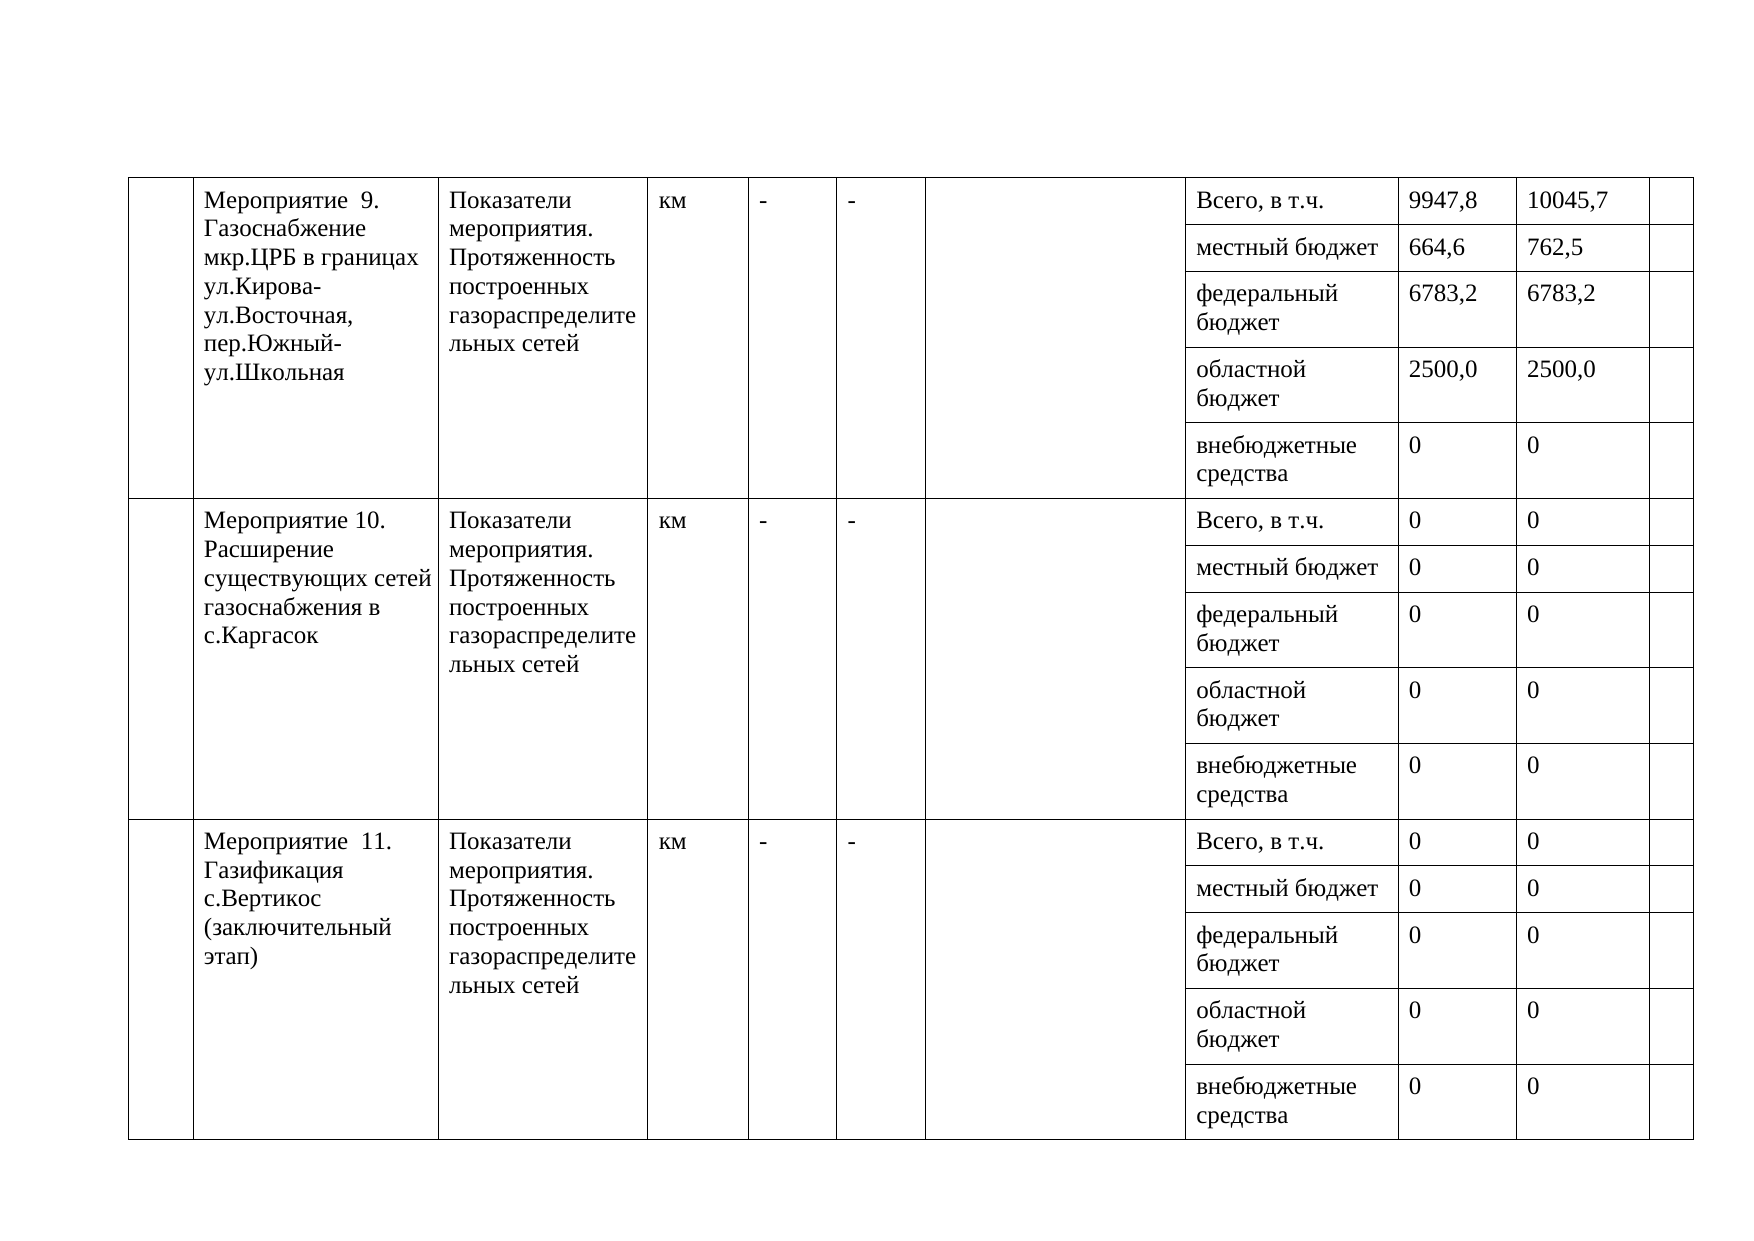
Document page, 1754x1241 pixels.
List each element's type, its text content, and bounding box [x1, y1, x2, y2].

table_cell 0 [1399, 546, 1516, 592]
table_cell 0 [1399, 913, 1516, 988]
table_cell 0 [1399, 499, 1516, 545]
table_cell [1650, 225, 1693, 271]
table_cell Всего, в т.ч. [1186, 820, 1398, 865]
table_cell [1650, 593, 1693, 667]
table_cell федеральный бюджет [1186, 913, 1398, 988]
table_cell 2500,0 [1399, 348, 1516, 422]
table_cell - [837, 178, 925, 498]
table_cell - [837, 820, 925, 1139]
table_cell 0 [1517, 546, 1649, 592]
table_cell 2500,0 [1517, 348, 1649, 422]
table_cell внебюджетные средства [1186, 1065, 1398, 1139]
table_cell [926, 499, 1185, 818]
table_cell [1650, 866, 1693, 912]
table_cell - [749, 178, 836, 498]
table_cell 0 [1399, 423, 1516, 498]
table_cell 6783,2 [1517, 272, 1649, 347]
table_cell федеральный бюджет [1186, 593, 1398, 667]
table_cell км [648, 499, 748, 818]
table_cell [926, 820, 1185, 1139]
table_cell Показатели мероприятия. Протяженность построенных газораспределительных сетей [439, 178, 647, 498]
table_cell 762,5 [1517, 225, 1649, 271]
table_cell областной бюджет [1186, 348, 1398, 422]
table_cell [1650, 989, 1693, 1063]
table_cell [1650, 820, 1693, 865]
table_cell [1650, 744, 1693, 818]
table_cell 0 [1517, 866, 1649, 912]
table_cell [1650, 272, 1693, 347]
table_cell 9947,8 [1399, 178, 1516, 224]
table_cell [1650, 178, 1693, 224]
table_cell Всего, в т.ч. [1186, 499, 1398, 545]
table_cell Мероприятие 9. Газоснабжение мкр.ЦРБ в границах ул.Кирова-ул.Восточная, пер.Южный-ул.Школьная [194, 178, 438, 498]
table_cell Мероприятие 10. Расширение существующих сетей газоснабжения в с.Каргасок [194, 499, 438, 818]
table_cell [1650, 1065, 1693, 1139]
table_cell [129, 820, 193, 1139]
table_cell [129, 178, 193, 498]
table_cell местный бюджет [1186, 225, 1398, 271]
table_cell [1650, 913, 1693, 988]
table_cell 0 [1517, 499, 1649, 545]
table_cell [439, 820, 647, 1139]
table_cell 0 [1399, 866, 1516, 912]
table_cell 0 [1517, 1065, 1649, 1139]
table_cell км [648, 820, 748, 1139]
table_cell Всего, в т.ч. [1186, 178, 1398, 224]
table_cell 0 [1517, 913, 1649, 988]
table_cell 0 [1399, 820, 1516, 865]
table_cell федеральный бюджет [1186, 272, 1398, 347]
table_cell [1650, 668, 1693, 743]
table_cell [926, 178, 1185, 498]
table_cell 0 [1399, 1065, 1516, 1139]
table_cell 664,6 [1399, 225, 1516, 271]
table_cell 0 [1517, 668, 1649, 743]
table_cell 0 [1517, 423, 1649, 498]
table_cell [1650, 499, 1693, 545]
table_cell [1650, 348, 1693, 422]
table_cell [129, 499, 193, 818]
table_cell областной бюджет [1186, 989, 1398, 1063]
table_cell 0 [1517, 593, 1649, 667]
table_cell 0 [1517, 744, 1649, 818]
table_cell 0 [1399, 989, 1516, 1063]
table_cell - [749, 820, 836, 1139]
table_cell Мероприятие 11. Газификация с.Вертикос (заключительный этап) [194, 820, 438, 1139]
table_cell 0 [1399, 668, 1516, 743]
table_cell - [749, 499, 836, 818]
table_cell 0 [1399, 593, 1516, 667]
table_cell 6783,2 [1399, 272, 1516, 347]
table_cell [1650, 423, 1693, 498]
table_cell Показатели мероприятия. Протяженность построенных газораспределительных сетей [439, 499, 647, 818]
table_cell областной бюджет [1186, 668, 1398, 743]
table_cell 0 [1399, 744, 1516, 818]
table_cell внебюджетные средства [1186, 423, 1398, 498]
table_cell внебюджетные средства [1186, 744, 1398, 818]
table_cell 10045,7 [1517, 178, 1649, 224]
table_cell км [648, 178, 748, 498]
table_cell 0 [1517, 820, 1649, 865]
table_cell местный бюджет [1186, 546, 1398, 592]
table_cell 0 [1517, 989, 1649, 1063]
table_cell местный бюджет [1186, 866, 1398, 912]
table_cell - [837, 499, 925, 818]
table_cell [1650, 546, 1693, 592]
